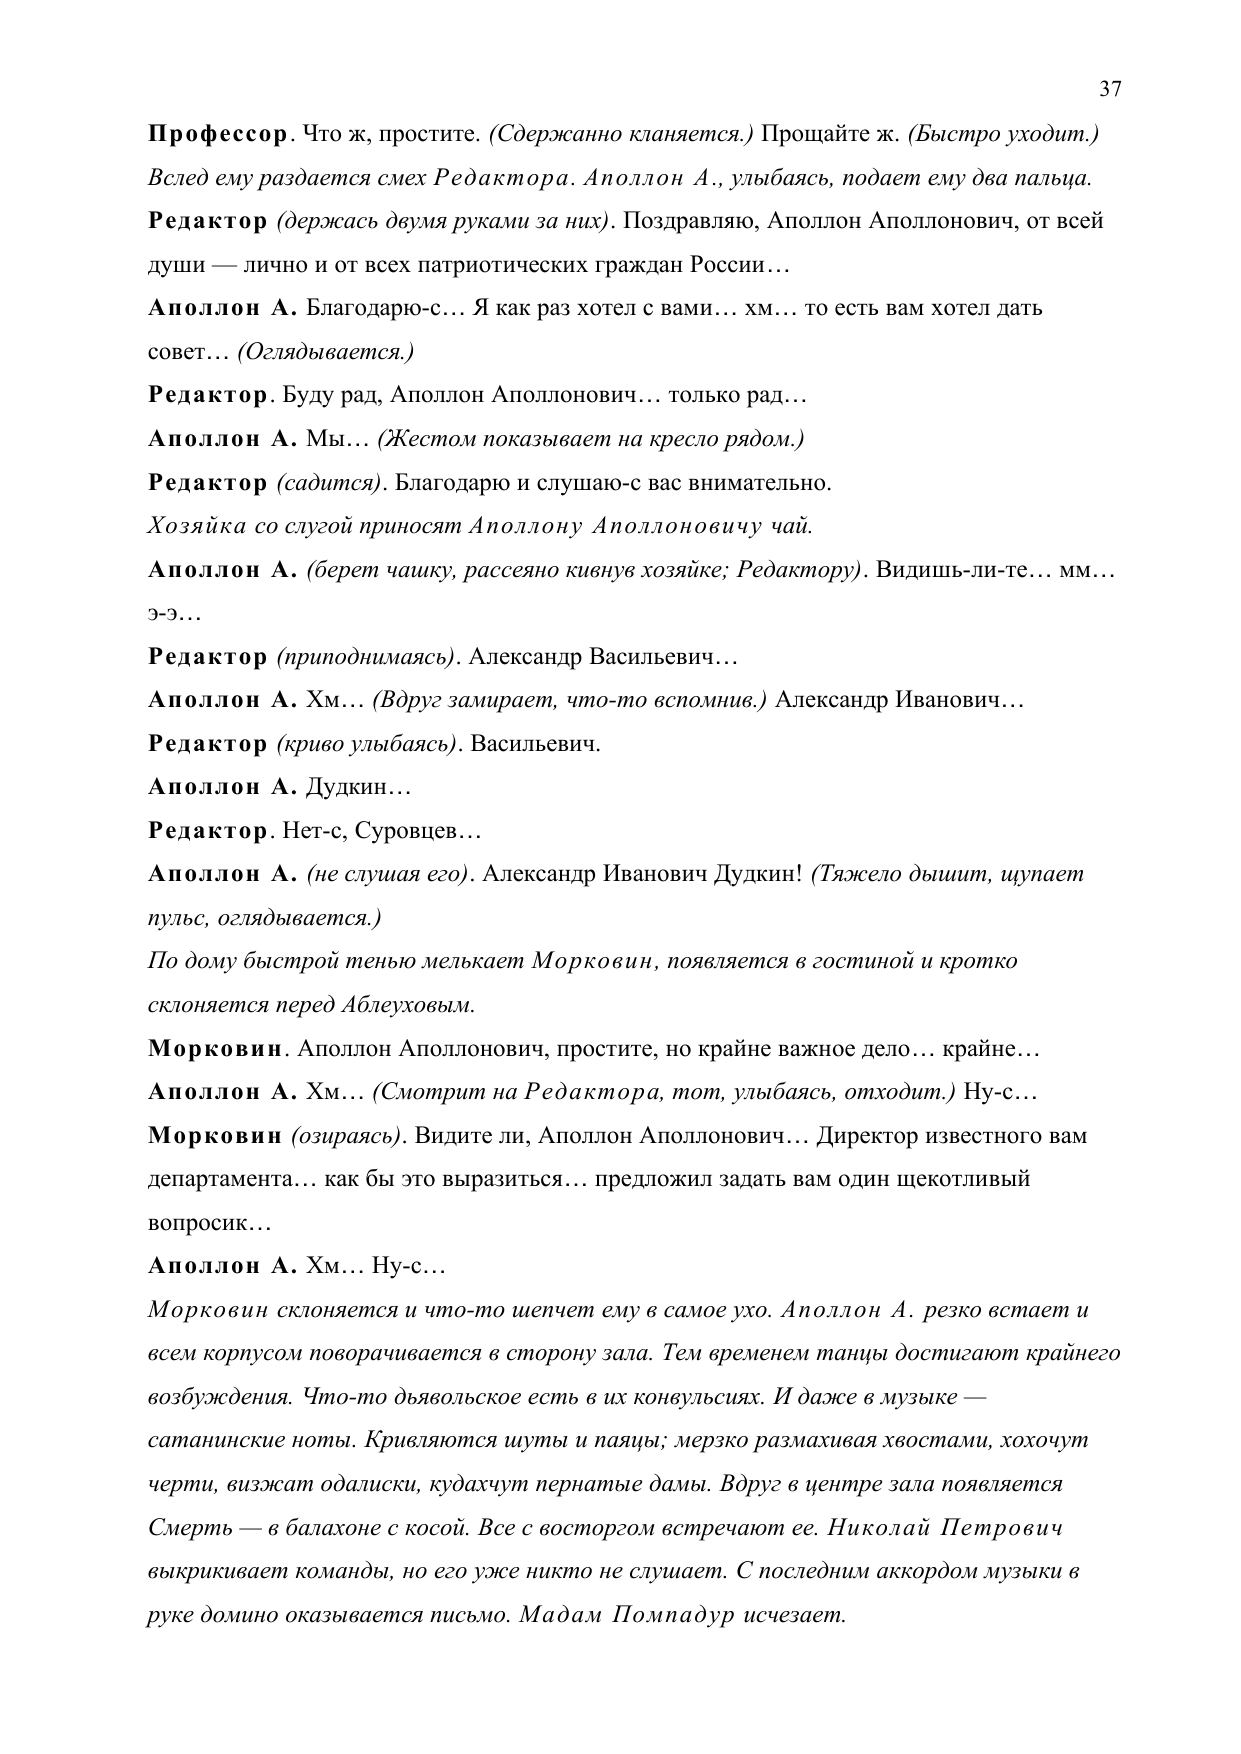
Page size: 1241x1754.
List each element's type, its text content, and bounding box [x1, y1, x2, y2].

text Аполлон А. (берет чашку, рассеяно кивнув хозяйке; Редактору). Видишь-ли-те мм э-э [148, 553, 1122, 626]
text Аполлон А. Дудкин [148, 771, 1122, 800]
text Аполлон А. (не слушая его). Александр Иванович Дудкин! (Тяжело дышит, щупает пульс, оглядывается.) [148, 858, 1122, 931]
text Морковин склоняется и что-то шепчет ему в самое ухо. Аполлон А. резко встает и всем корпусом поворачивается в сторону зала. Тем временем танцы достигают крайнего возбуждения. Что-то дьявольское есть в их конвульсиях. И даже в музыке — сатанинские ноты. Кривляются шуты и паяцы; мерзко размахивая хвостами, хохочут черти, визжат одалиски, кудахчут пернатые дамы. Вдруг в центре зала появляется Смерть — в балахоне с косой. Все с восторгом встречают ее. Николай Петрович выкрикивает команды, но его уже никто не слушает. С последним аккордом музыки в руке домино оказывается письмо. Мадам Помпадур исчезает. [148, 1294, 1122, 1628]
text Аполлон А. Хм (Вдруг замирает, что-то вспомнив.) Александр Иванович [148, 684, 1122, 713]
text По дому быстрой тенью мелькает Морковин, появляется в гостиной и кротко склоняется перед Аблеуховым. [148, 945, 1122, 1018]
text Хозяйка со слугой приносят Аполлону Аполлоновичу чай. [148, 510, 1122, 539]
text Морковин. Аполлон Аполлонович, простите, но крайне важное дело крайне [148, 1032, 1122, 1062]
text Вслед ему раздается смех Редактора. Аполлон А., улыбаясь, подает ему два пальца. [148, 162, 1122, 191]
text Аполлон А. Мы (Жестом показывает на кресло рядом.) [148, 423, 1122, 452]
text Редактор (держась двумя руками за них). Поздравляю, Аполлон Аполлонович, от всей души — лично и от всех патриотических граждан России [148, 205, 1122, 278]
text Аполлон А. Хм (Смотрит на Редактора, тот, улыбаясь, отходит.) Ну-с [148, 1076, 1122, 1105]
text Редактор. Буду рад, Аполлон Аполлонович только рад [148, 379, 1122, 408]
text Аполлон А. Хм Ну-с [148, 1250, 1122, 1279]
text Аполлон А. Благодарю-с Я как раз хотел с вами хм то есть вам хотел дать совет (Оглядывается.) [148, 292, 1122, 365]
text Редактор (садится). Благодарю и слушаю-с вас внимательно. [148, 466, 1122, 496]
text Профессор. Что ж, простите. (Сдержанно кланяется.) Прощайте ж. (Быстро уходит.) [148, 118, 1122, 147]
text Редактор (приподнимаясь). Александр Васильевич [148, 641, 1122, 670]
text Редактор. Нет-с, Суровцев [148, 815, 1122, 844]
text Морковин (озираясь). Видите ли, Аполлон Аполлонович Директор известного вам департамента как бы это выразиться предложил задать вам один щекотливый вопросик [148, 1119, 1122, 1236]
text Редактор (криво улыбаясь). Васильевич. [148, 728, 1122, 757]
